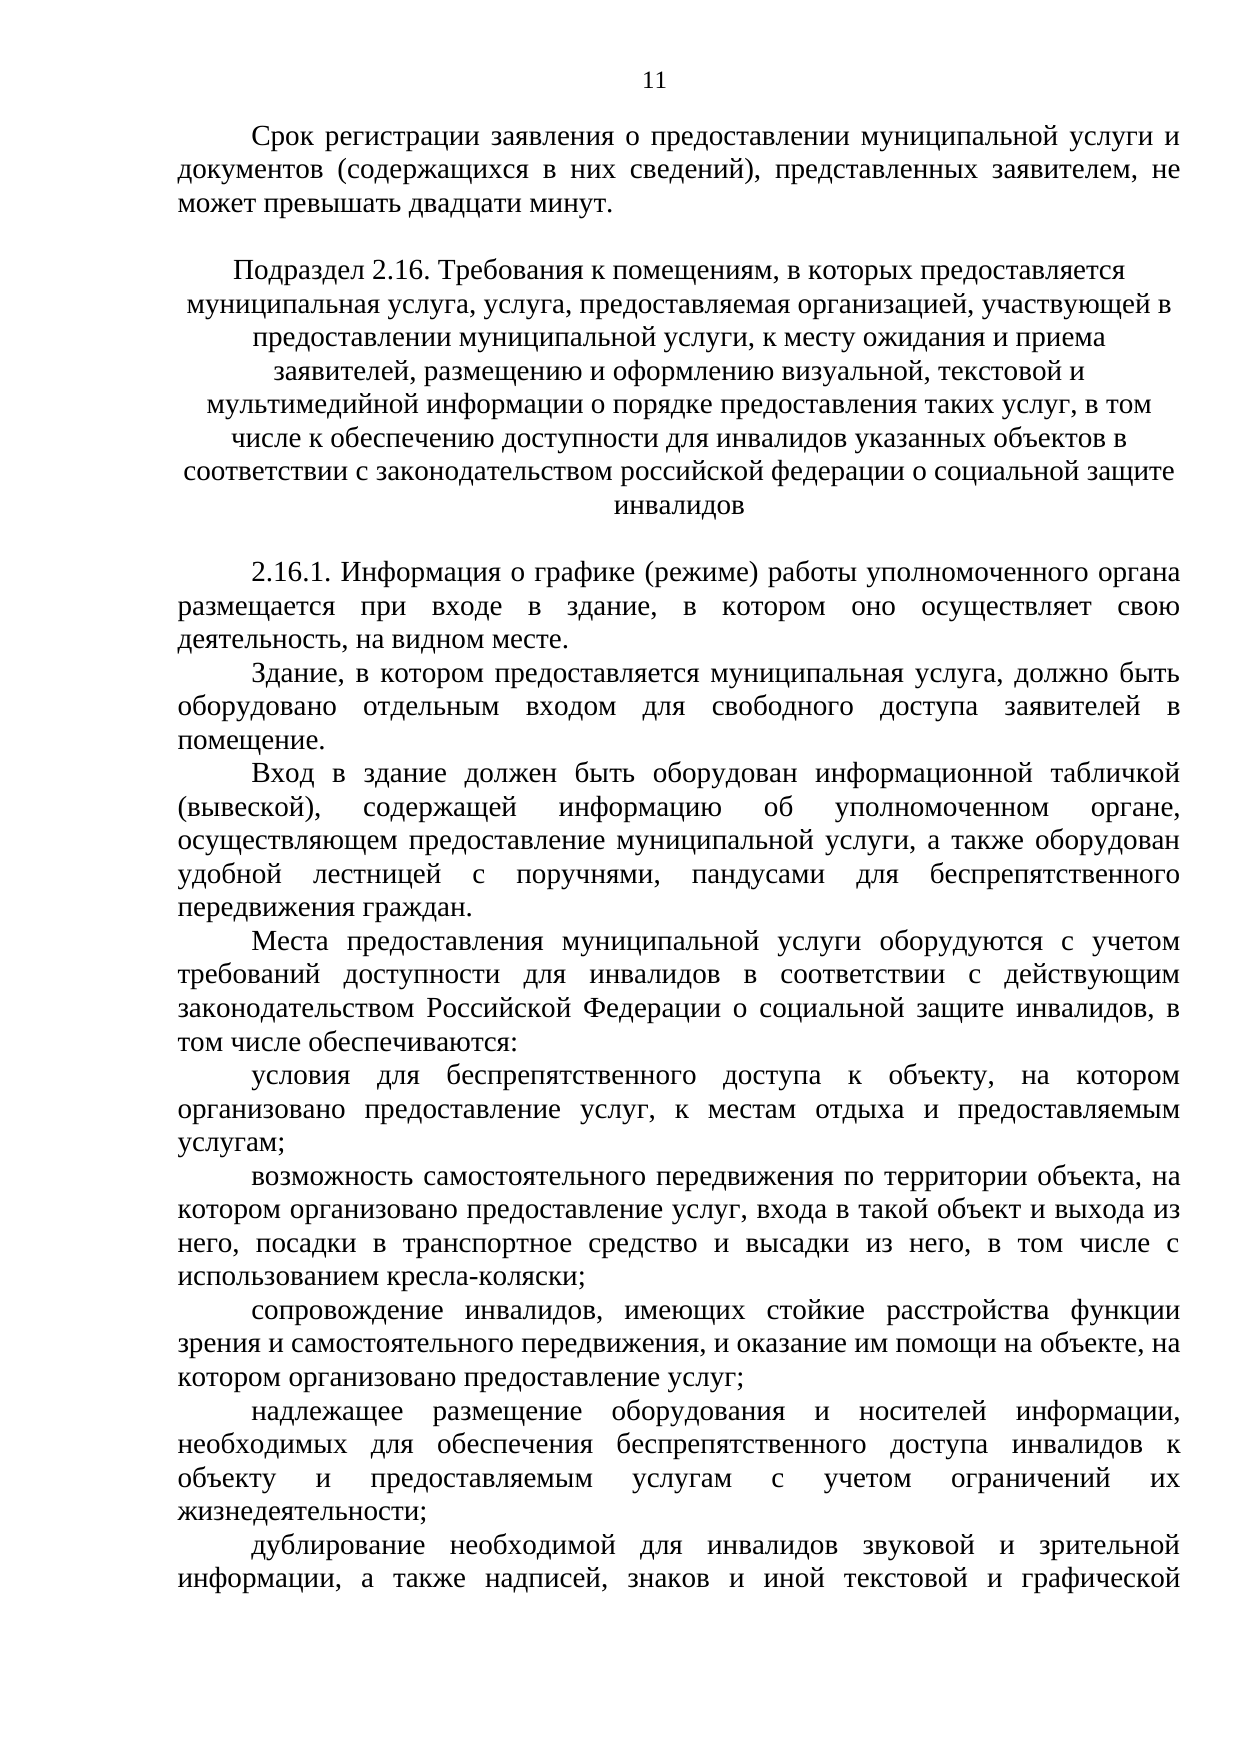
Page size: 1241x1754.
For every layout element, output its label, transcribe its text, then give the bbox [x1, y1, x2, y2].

text Здание, в котором предоставляется муниципальная услуга, должно быть оборудовано отдельным входом для свободного доступа заявителей в помещение. [177, 655, 1181, 755]
text надлежащее размещение оборудования и носителей информации, необходимых для обеспечения беспрепятственного доступа инвалидов к объекту и предоставляемым услугам с учетом ограничений их жизнедеятельности; [177, 1393, 1181, 1527]
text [177, 1527, 1181, 1594]
text Срок регистрации заявления о предоставлении муниципальной услуги и документов (содержащихся в них сведений), представленных заявителем, не может превышать двадцати минут. [177, 118, 1181, 219]
text сопровождение инвалидов, имеющих стойкие расстройства функции зрения и самостоятельного передвижения, и оказание им помощи на объекте, на котором организовано предоставление услуг; [177, 1292, 1181, 1393]
text Подраздел 2.16. Требования к помещениям, в которых предоставляется муниципальная услуга, услуга, предоставляемая организацией, участвующей в предоставлении муниципальной услуги, к месту ожидания и приема заявителей, размещению и оформлению визуальной, текстовой и мультимедийной информации о порядке предоставления таких услуг, в том числе к обеспечению доступности для инвалидов указанных объектов в соответствии с законодательством российской федерации о социальной защите инвалидов [177, 252, 1181, 521]
text возможность самостоятельного передвижения по территории объекта, на котором организовано предоставление услуг, входа в такой объект и выхода из него, посадки в транспортное средство и высадки из него, в том числе с использованием кресла-коляски; [177, 1158, 1181, 1292]
text условия для беспрепятственного доступа к объекту, на котором организовано предоставление услуг, к местам отдыха и предоставляемым услугам; [177, 1057, 1181, 1158]
text Вход в здание должен быть оборудован информационной табличкой (вывеской), содержащей информацию об уполномоченном органе, осуществляющем предоставление муниципальной услуги, а также оборудован удобной лестницей с поручнями, пандусами для беспрепятственного передвижения граждан. [177, 755, 1181, 923]
text 2.16.1. Информация о графике (режиме) работы уполномоченного органа размещается при входе в здание, в котором оно осуществляет свою деятельность, на видном месте. [177, 554, 1181, 655]
text Места предоставления муниципальной услуги оборудуются с учетом требований доступности для инвалидов в соответствии с действующим законодательством Российской Федерации о социальной защите инвалидов, в том числе обеспечиваются: [177, 923, 1181, 1057]
